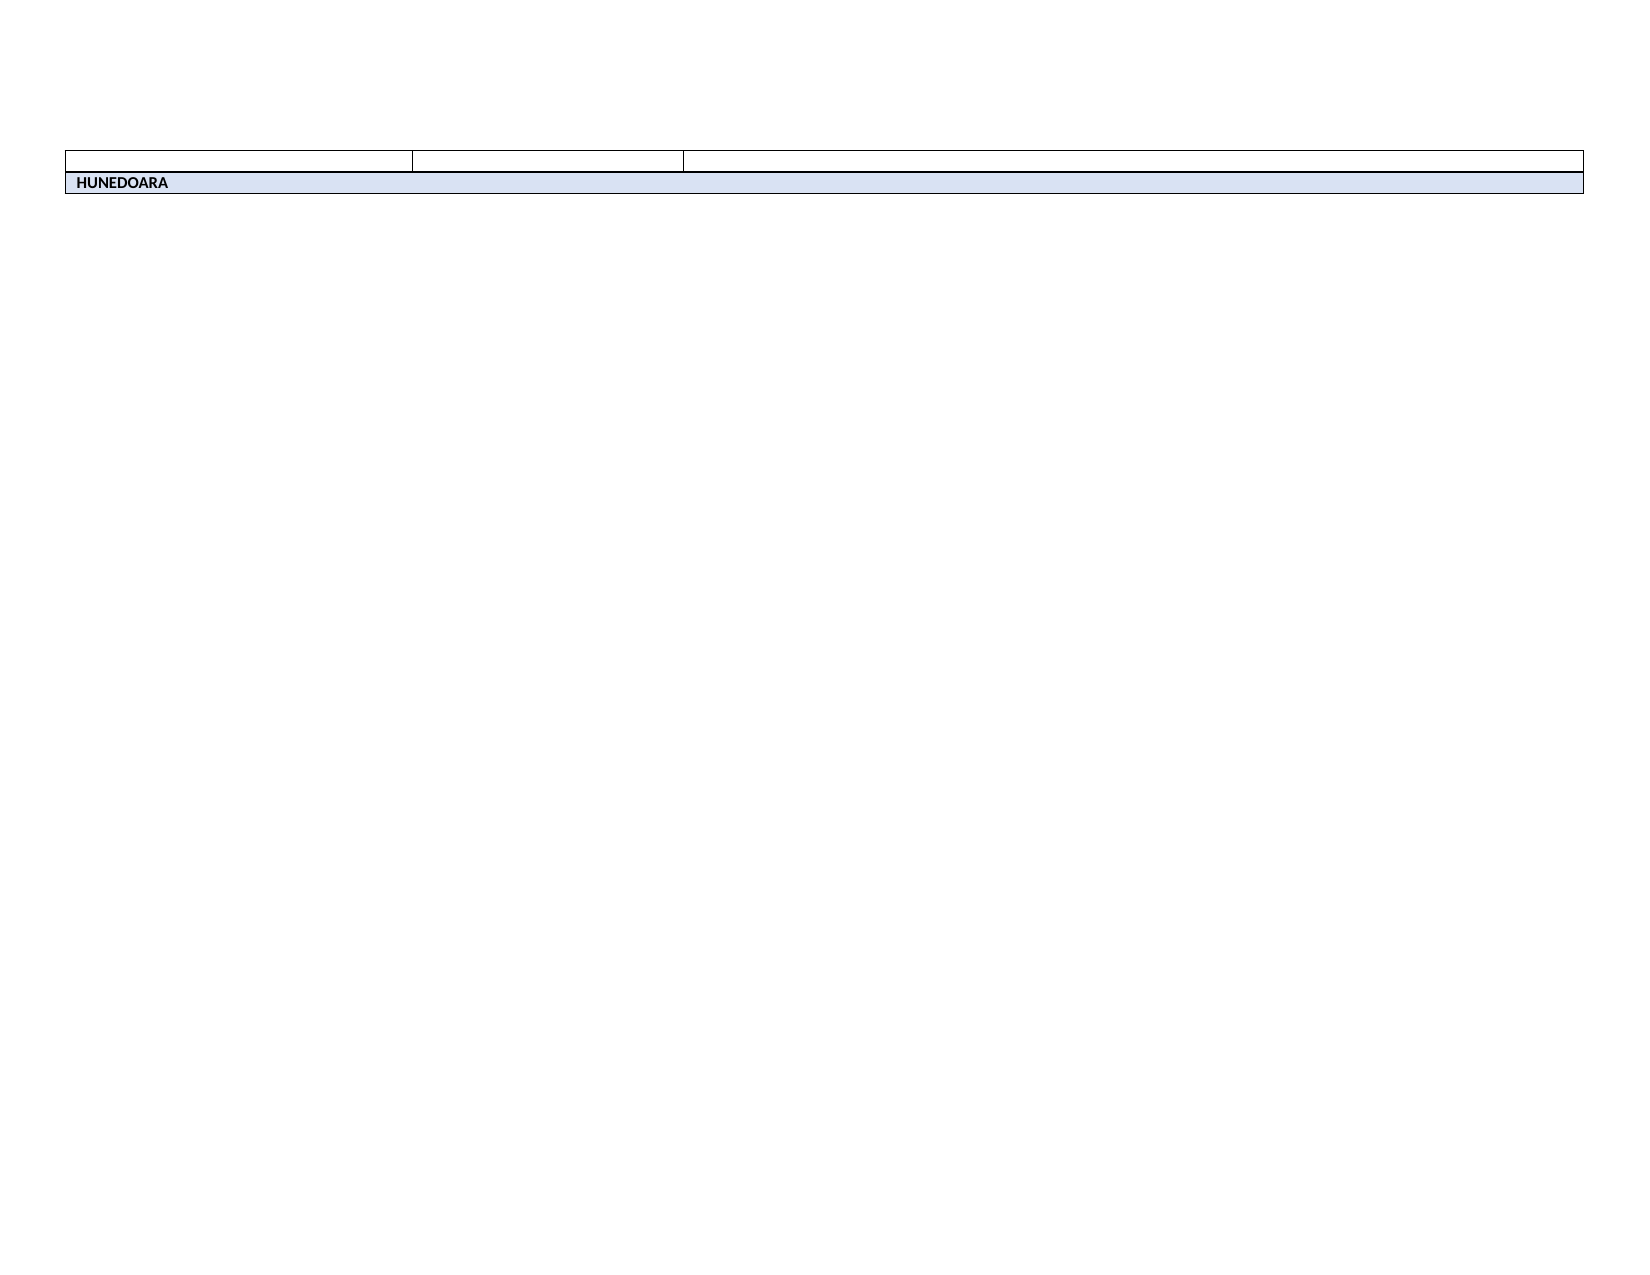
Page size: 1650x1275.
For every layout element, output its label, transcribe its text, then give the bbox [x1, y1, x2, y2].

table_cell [66, 151, 412, 171]
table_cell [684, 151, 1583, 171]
table_cell HUNEDOARA [66, 173, 1583, 193]
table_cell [413, 151, 683, 171]
